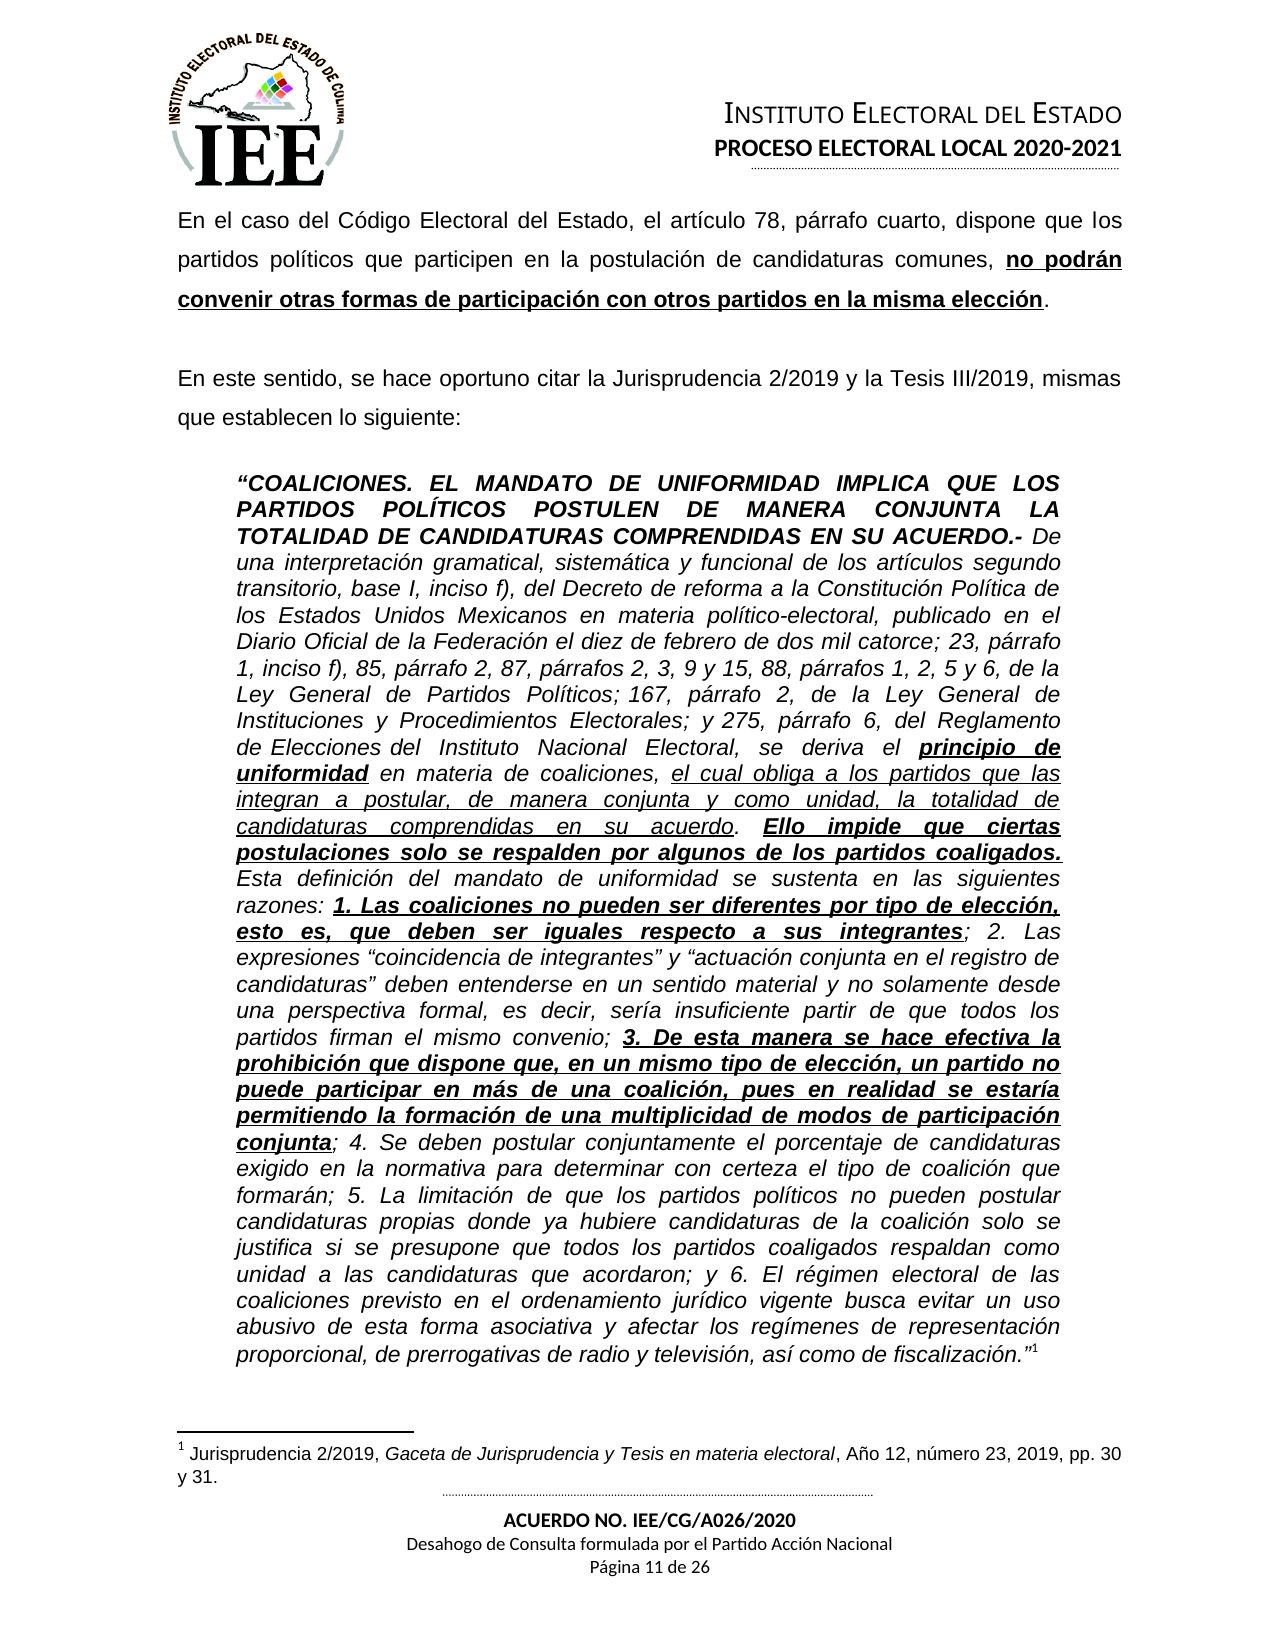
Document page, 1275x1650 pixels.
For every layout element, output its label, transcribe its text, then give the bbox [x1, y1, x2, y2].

text En el caso del Código Electoral del Estado, el artículo 78, párrafo cuarto, dispone que los partidos políticos que participen en la postulación de candidaturas comunes, no podrán convenir otras formas de participación con otros partidos en la misma elección. [177, 207, 1122, 312]
text En este sentido, se hace oportuno citar la Jurisprudencia 2/2019 y la Tesis III/2019, mismas que establecen lo siguiente: [177, 365, 1122, 431]
text “COALICIONES. EL MANDATO DE UNIFORMIDAD IMPLICA QUE LOS PARTIDOS POLÍTICOS POSTULEN DE MANERA CONJUNTA LA TOTALIDAD DE CANDIDATURAS COMPRENDIDAS EN SU ACUERDO.- De una interpretación gramatical, sistemática y funcional de los artículos segundo transitorio, base I, inciso f), del Decreto de reforma a la Constitución Política de los Estados Unidos Mexicanos en materia político-electoral, publicado en el Diario Oficial de la Federación el diez de febrero de dos mil catorce; 23, párrafo 1, inciso f), 85, párrafo 2, 87, párrafos 2, 3, 9 y 15, 88, párrafos 1, 2, 5 y 6, de la Ley General de Partidos Políticos; 167, párrafo 2, de la Ley General de Instituciones y Procedimientos Electorales; y 275, párrafo 6, del Reglamento de Elecciones del Instituto Nacional Electoral, se deriva el principio de uniformidad en materia de coaliciones, el cual obliga a los partidos que las integran a postular, de manera conjunta y como unidad, la totalidad de candidaturas comprendidas en su acuerdo. Ello impide que ciertas postulaciones solo se respalden por algunos de los partidos coaligados. Esta definición del mandato de uniformidad se sustenta en las siguientes razones: 1. Las coaliciones no pueden ser diferentes por tipo de elección, esto es, que deben ser iguales respecto a sus integrantes; 2. Las expresiones “coincidencia de integrantes” y “actuación conjunta en el registro de candidaturas” deben entenderse en un sentido material y no solamente desde una perspectiva formal, es decir, sería insuficiente partir de que todos los partidos firman el mismo convenio; 3. De esta manera se hace efectiva la prohibición que dispone que, en un mismo tipo de elección, un partido no puede participar en más de una coalición, pues en realidad se estaría permitiendo la formación de una multiplicidad de modos de participación conjunta; 4. Se deben postular conjuntamente el porcentaje de candidaturas exigido en la normativa para determinar con certeza el tipo de coalición que formarán; 5. La limitación de que los partidos políticos no pueden postular candidaturas propias donde ya hubiere candidaturas de la coalición solo se justifica si se presupone que todos los partidos coaligados respaldan como unidad a las candidaturas que acordaron; y 6. El régimen electoral de las coaliciones previsto en el ordenamiento jurídico vigente busca evitar un uso abusivo de esta forma asociativa y afectar los regímenes de representación proporcional, de prerrogativas de radio y televisión, así como de fiscalización.” [236, 470, 1063, 862]
picture [168, 33, 344, 193]
text “COALICIONES. EL MANDATO DE UNIFORMIDAD IMPLICA QUE LOS PARTIDOS POLÍTICOS POSTULEN DE MANERA CONJUNTA LA TOTALIDAD DE CANDIDATURAS COMPRENDIDAS EN SU ACUERDO.- De una interpretación gramatical, sistemática y funcional de los artículos segundo transitorio, base I, inciso f), del Decreto de reforma a la Constitución Política de los Estados Unidos Mexicanos en materia político-electoral, publicado en el Diario Oficial de la Federación el diez de febrero de dos mil catorce; 23, párrafo 1, inciso f), 85, párrafo 2, 87, párrafos 2, 3, 9 y 15, 88, párrafos 1, 2, 5 y 6, de la Ley General de Partidos Políticos; 167, párrafo 2, de la Ley General de Instituciones y Procedimientos Electorales; y 275, párrafo 6, del Reglamento de Elecciones del Instituto Nacional Electoral, se deriva el principio de uniformidad en materia de coaliciones, el cual obliga a los partidos que las integran a postular, de manera conjunta y como unidad, la totalidad de candidaturas comprendidas en su acuerdo. Ello impide que ciertas postulaciones solo se respalden por algunos de los partidos coaligados. Esta definición del mandato de uniformidad se sustenta en las siguientes razones: 1. Las coaliciones no pueden ser diferentes por tipo de elección, esto es, que deben ser iguales respecto a sus integrantes; 2. Las expresiones “coincidencia de integrantes” y “actuación conjunta en el registro de candidaturas” deben entenderse en un sentido material y no solamente desde una perspectiva formal, es decir, sería insuficiente partir de que todos los partidos firman el mismo convenio; 3. De esta manera se hace efectiva la prohibición que dispone que, en un mismo tipo de elección, un partido no puede participar en más de una coalición, pues en realidad se estaría permitiendo la formación de una multiplicidad de modos de participación conjunta; 4. Se deben postular conjuntamente el porcentaje de candidaturas exigido en la normativa para determinar con certeza el tipo de coalición que formarán; 5. La limitación de que los partidos políticos no pueden postular candidaturas propias donde ya hubiere candidaturas de la coalición solo se justifica si se presupone que todos los partidos coaligados respaldan como unidad a las candidaturas que acordaron; y 6. El régimen electoral de las coaliciones previsto en el ordenamiento jurídico vigente busca evitar un uso abusivo de esta forma asociativa y afectar los regímenes de representación proporcional, de prerrogativas de radio y televisión, así como de fiscalización.” [236, 863, 1063, 1368]
